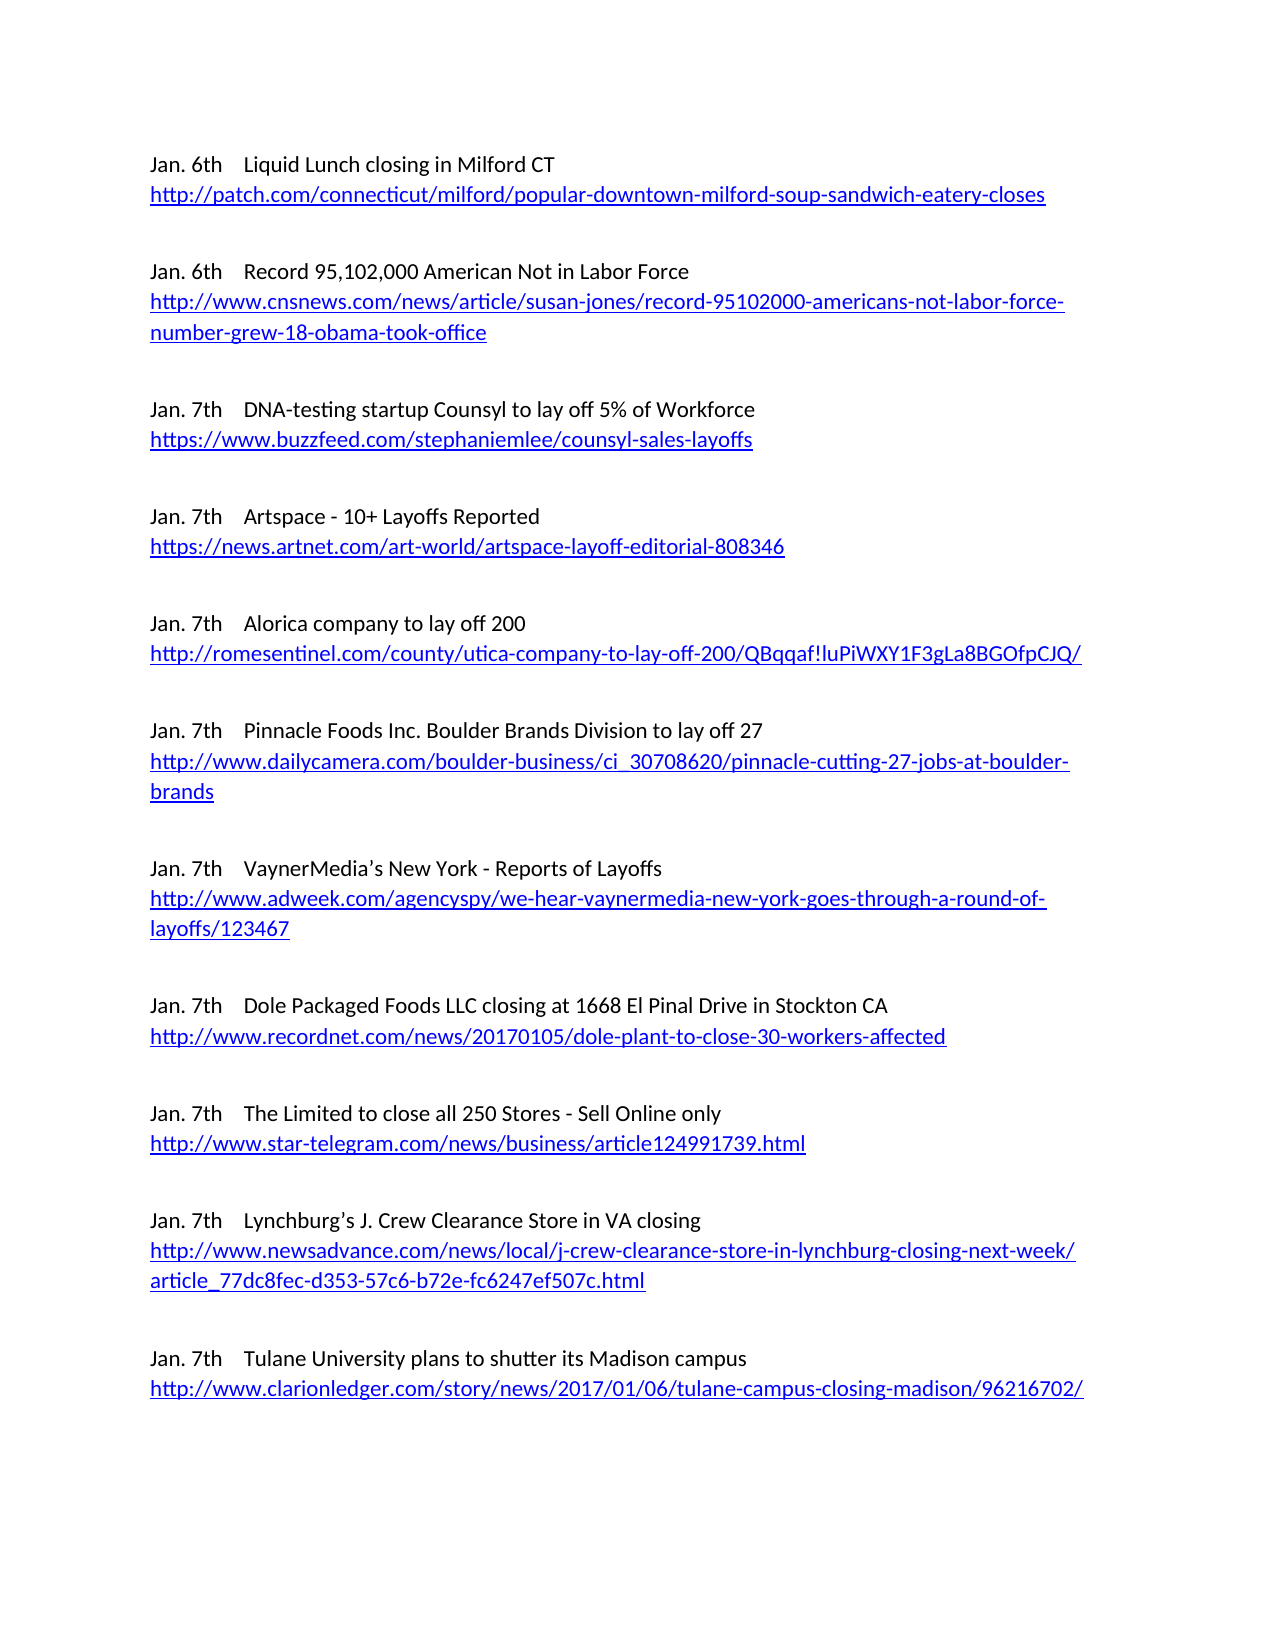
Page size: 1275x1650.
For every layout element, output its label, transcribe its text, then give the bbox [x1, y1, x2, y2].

text Jan. 7th Artspace - 10+ Layoffs Reported https://news.artnet.com/art-world/artspace-layoff-editorial-808346 [150, 502, 1125, 591]
text Jan. 7th Lynchburg’s J. Crew Clearance Store in VA closing http://www.newsadvance.com/news/local/j-crew-clearance-store-in-lynchburg-closing-next-week/article_77dc8fec-d353-57c6-b72e-fc6247ef507c.html [150, 1206, 1125, 1325]
text Jan. 7th The Limited to close all 250 Stores - Sell Online only http://www.star-telegram.com/news/business/article124991739.html [150, 1099, 1125, 1187]
text Jan. 6th Record 95,102,000 American Not in Labor Force http://www.cnsnews.com/news/article/susan-jones/record-95102000-americans-not-labor-force-number-grew-18-obama-took-office [150, 257, 1125, 376]
text Jan. 7th Pinnacle Foods Inc. Boulder Brands Division to lay off 27 http://www.dailycamera.com/boulder-business/ci_30708620/pinnacle-cutting-27-jobs-at-boulder-brands [150, 717, 1125, 835]
text Jan. 7th VaynerMedia’s New York - Reports of Layoffs http://www.adweek.com/agencyspy/we-hear-vaynermedia-new-york-goes-through-a-round-of-layoffs/123467 [150, 854, 1125, 973]
text Jan. 7th Dole Packaged Foods LLC closing at 1668 El Pinal Drive in Stockton CA http://www.recordnet.com/news/20170105/dole-plant-to-close-30-workers-affected [150, 992, 1125, 1080]
text Jan. 7th Alorica company to lay off 200 http://romesentinel.com/county/utica-company-to-lay-off-200/QBqqaf!luPiWXY1F3gLa8BGOfpCJQ/ [150, 609, 1125, 698]
text Jan. 6th Liquid Lunch closing in Milford CT http://patch.com/connecticut/milford/popular-downtown-milford-soup-sandwich-eatery-closes [150, 150, 1125, 238]
text Jan. 7th Tulane University plans to shutter its Madison campus http://www.clarionledger.com/story/news/2017/01/06/tulane-campus-closing-madison/96216702/ [150, 1344, 1125, 1432]
text Jan. 7th DNA-testing startup Counsyl to lay off 5% of Workforce https://www.buzzfeed.com/stephaniemlee/counsyl-sales-layoffs [150, 395, 1125, 483]
